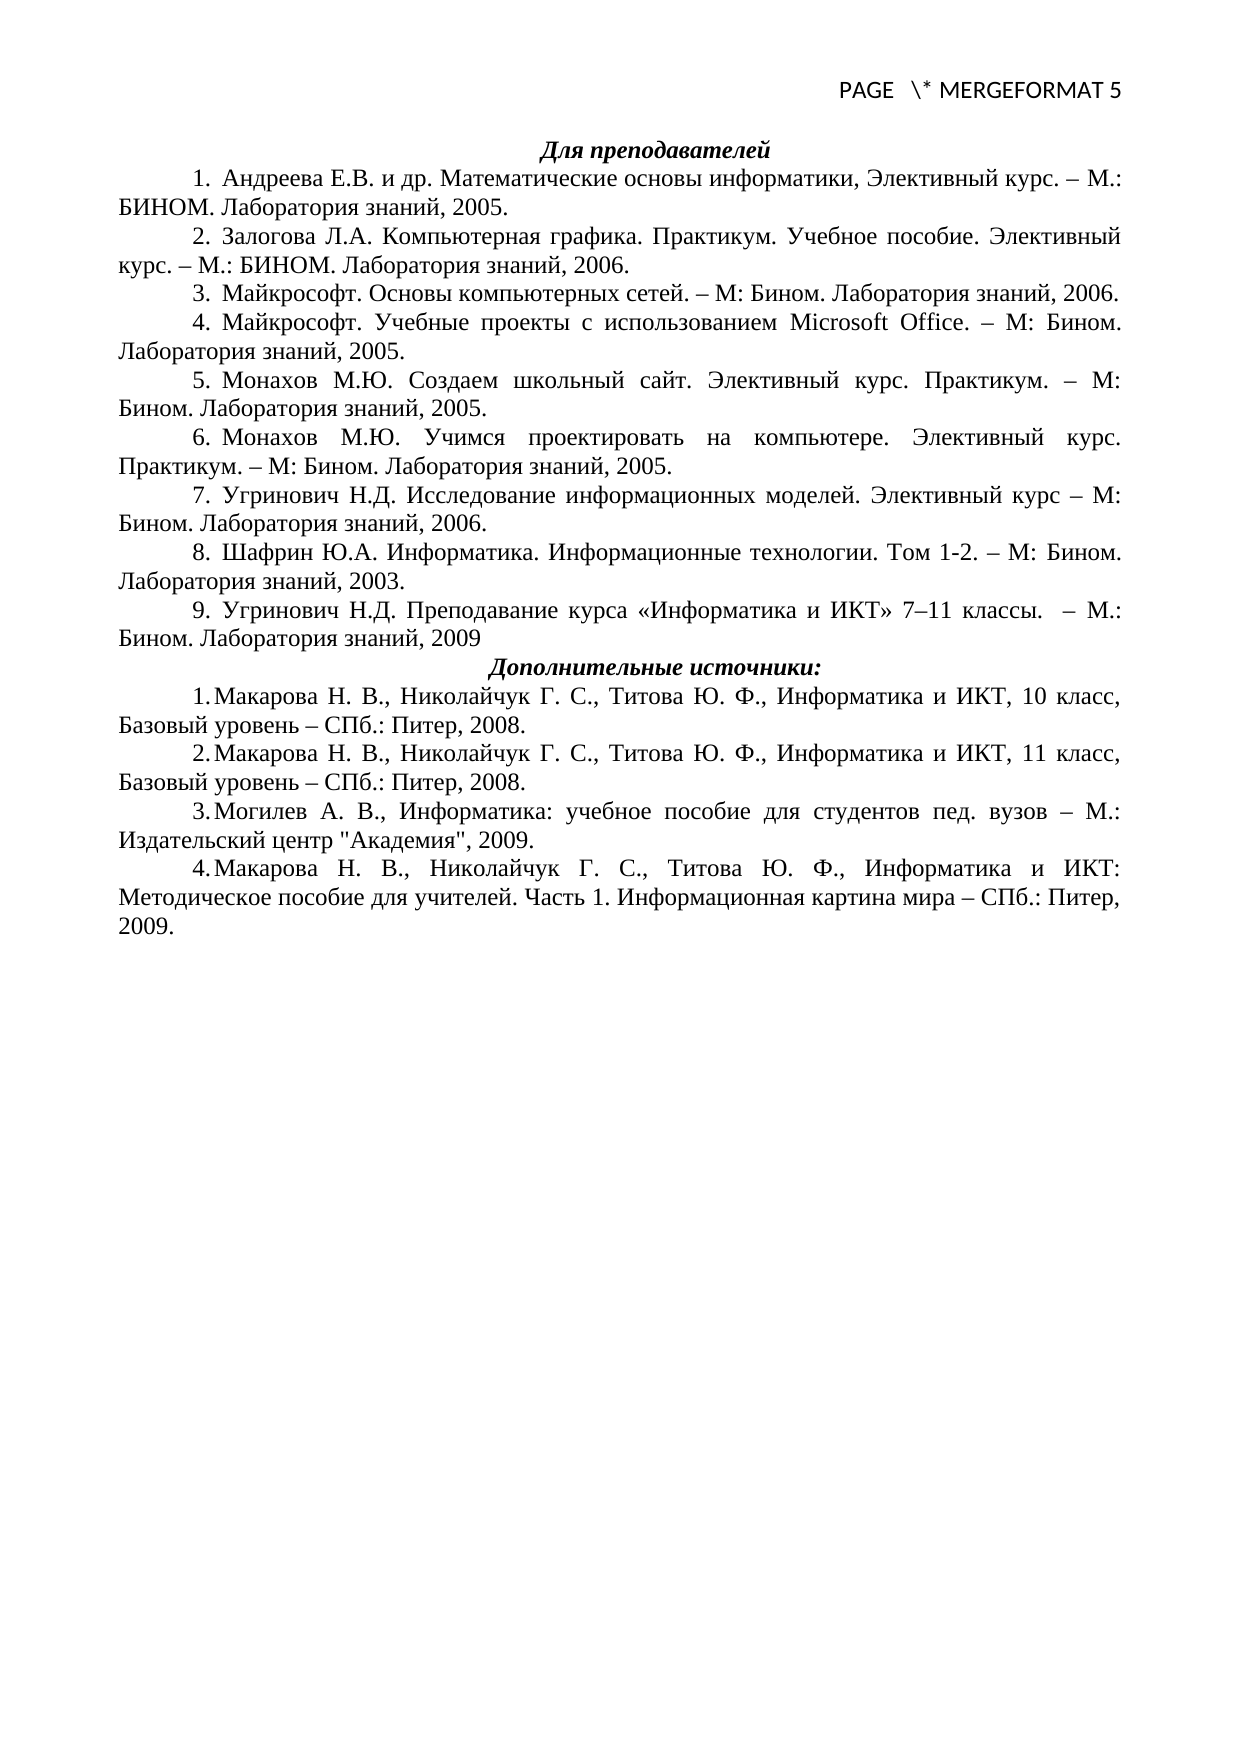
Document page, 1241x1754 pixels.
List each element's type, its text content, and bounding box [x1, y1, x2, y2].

list Монахов М.Ю. Создаем школьный сайт. Элективный курс. Практикум. – М: Бином. Лаборатория знаний, 2005. [118, 365, 1122, 422]
text Дополнительные источники: [118, 652, 1122, 681]
list Майкрософт. Учебные проекты с использованием Microsoft Office. – М: Бином. Лаборатория знаний, 2005. [118, 307, 1122, 365]
list Майкрософт. Основы компьютерных сетей. – М: Бином. Лаборатория знаний, 2006. [118, 278, 1122, 307]
list Угринович Н.Д. Исследование информационных моделей. Элективный курс – М: Бином. Лаборатория знаний, 2006. [118, 480, 1122, 537]
text Для преподавателей [118, 135, 1122, 163]
list Залогова Л.А. Компьютерная графика. Практикум. Учебное пособие. Элективный курс. – М.: БИНОМ. Лаборатория знаний, 2006. [118, 221, 1122, 278]
list Шафрин Ю.А. Информатика. Информационные технологии. Том 1-2. – М: Бином. Лаборатория знаний, 2003. [118, 537, 1122, 595]
list Угринович Н.Д. Преподавание курса «Информатика и ИКТ» 7–11 классы. – М.: Бином. Лаборатория знаний, 2009 [118, 595, 1122, 652]
list Монахов М.Ю. Учимся проектировать на компьютере. Элективный курс. Практикум. – М: Бином. Лаборатория знаний, 2005. [118, 422, 1122, 480]
list Макарова Н. В., Николайчук Г. С., Титова Ю. Ф., Информатика и ИКТ, 11 класс, Базовый уровень – СПб.: Питер, 2008. [118, 738, 1122, 796]
list Андреева Е.В. и др. Математические основы информатики, Элективный курс. – М.: БИНОМ. Лаборатория знаний, 2005. [118, 163, 1122, 221]
list Макарова Н. В., Николайчук Г. С., Титова Ю. Ф., Информатика и ИКТ, 10 класс, Базовый уровень – СПб.: Питер, 2008. [118, 681, 1122, 738]
list Макарова Н. В., Николайчук Г. С., Титова Ю. Ф., Информатика и ИКТ: Методическое пособие для учителей. Часть 1. Информационная картина мира – СПб.: Питер, 2009. [118, 853, 1122, 940]
list Могилев А. В., Информатика: учебное пособие для студентов пед. вузов – М.: Издательский центр "Академия", 2009. [118, 796, 1122, 853]
